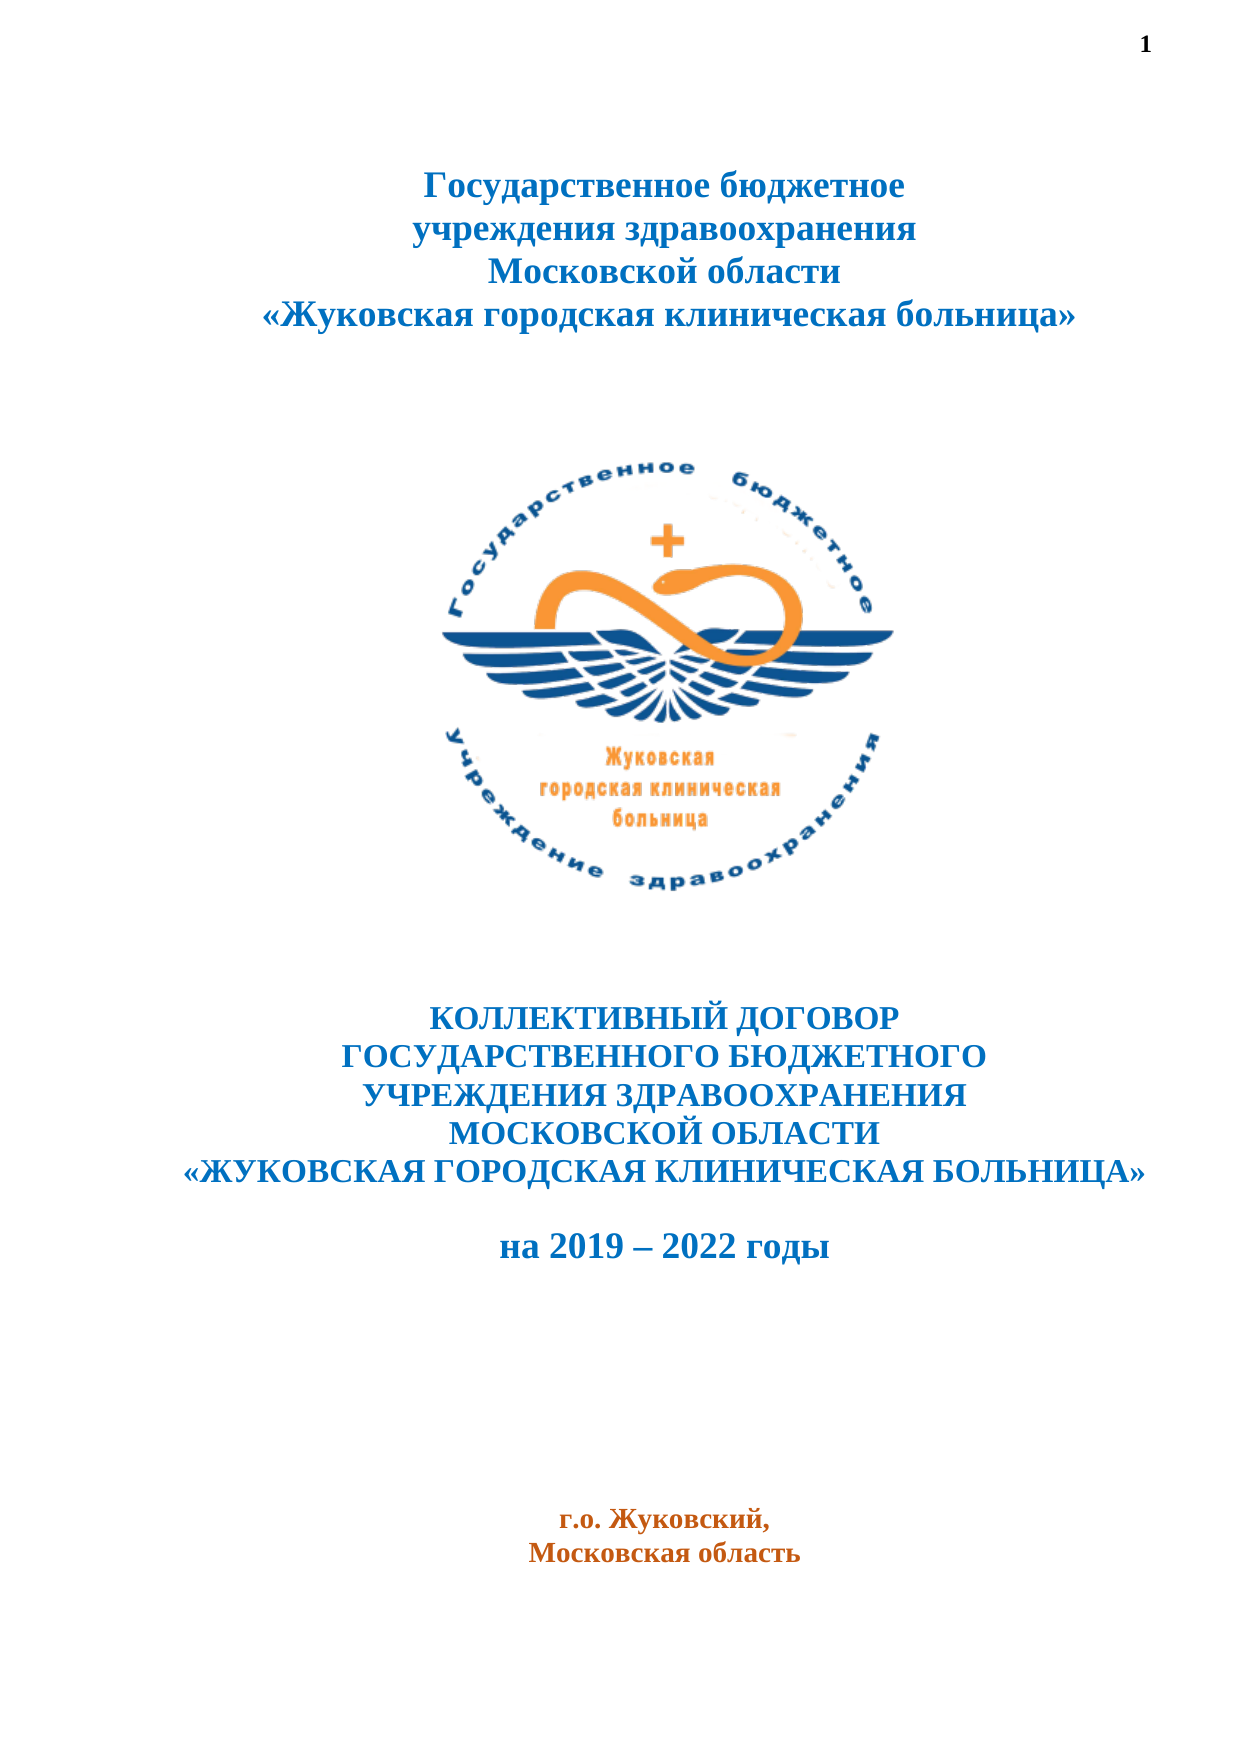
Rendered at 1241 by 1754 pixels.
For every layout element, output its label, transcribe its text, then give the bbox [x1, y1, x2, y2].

text г.о. Жуковский, [177, 1502, 1152, 1535]
text государственного бюджетного [177, 1037, 1152, 1075]
picture [426, 435, 903, 913]
text «Жуковская городская клиническая больница» [177, 1152, 1152, 1190]
list учреждения здравоохранения [177, 205, 1152, 248]
list Государственное бюджетное [177, 162, 1152, 205]
text на 2019 – 2022 годы [177, 1224, 1152, 1267]
text Московская область [177, 1535, 1152, 1569]
text Московской области [177, 1113, 1152, 1152]
list «Жуковская городская клиническая больница» [177, 291, 1152, 334]
text учреждения здравоохранения [177, 1075, 1152, 1113]
list Московской области [177, 248, 1152, 291]
subtitle КОЛЛЕКТИВНЫЙ ДОГОВОР [177, 998, 1152, 1037]
